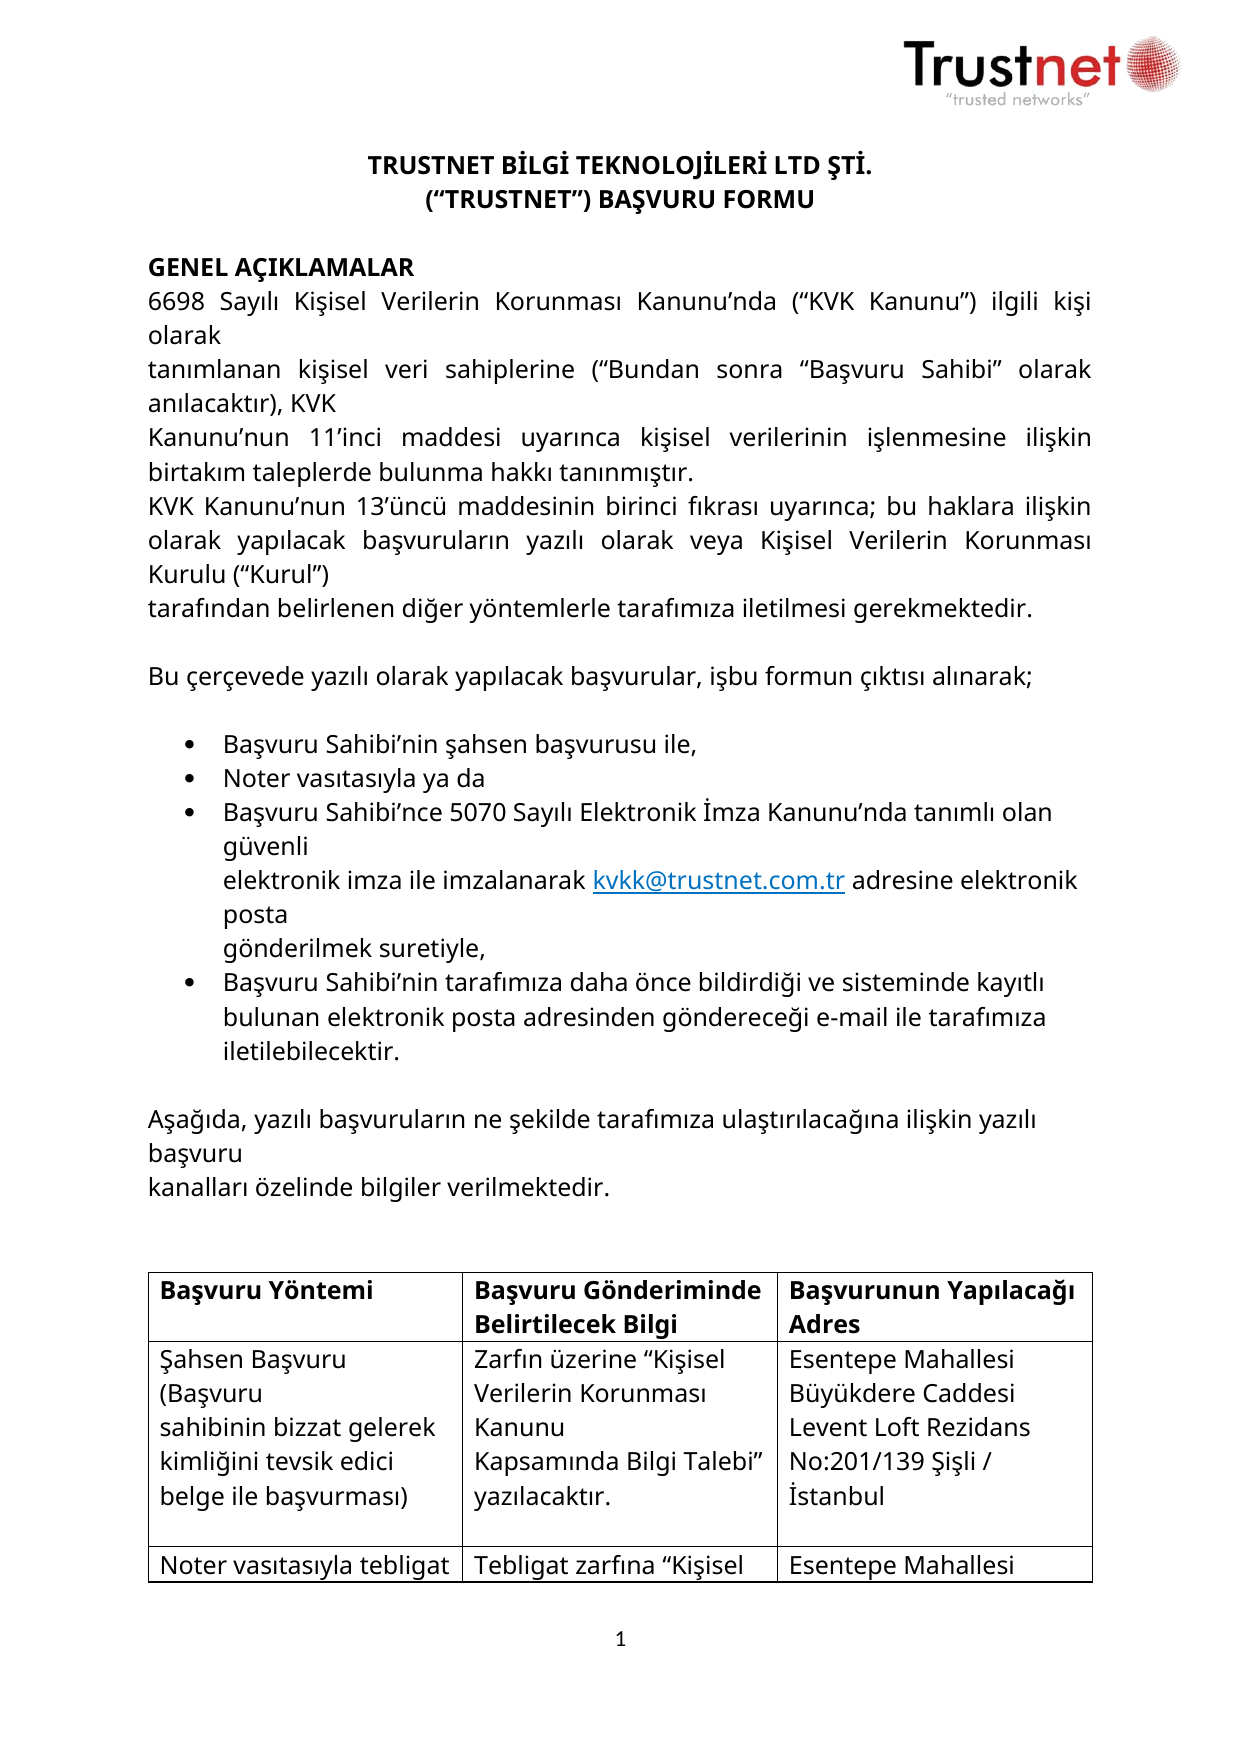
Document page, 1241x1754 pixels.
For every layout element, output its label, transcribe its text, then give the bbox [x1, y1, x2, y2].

list Başvuru Sahibi’nin tarafımıza daha önce bildirdiği ve sisteminde kayıtlı bulunan elektronik posta adresinden göndereceği e-mail ile tarafımıza iletilebilecektir. [185, 965, 1093, 1067]
text (“TRUSTNET”) BAŞVURU FORMU [148, 182, 1093, 216]
table_cell Şahsen Başvuru (Başvuru sahibinin bizzat gelerek kimliğini tevsik edici belge ile başvurması) [149, 1342, 462, 1546]
table_cell Zarfın üzerine “Kişisel Verilerin Korunması Kanunu Kapsamında Bilgi Talebi” yazılacaktır. [463, 1342, 777, 1546]
text kanalları özelinde bilgiler verilmektedir. [148, 1169, 1093, 1203]
text Aşağıda, yazılı başvuruların ne şekilde tarafımıza ulaştırılacağına ilişkin yazılı başvuru [148, 1101, 1093, 1169]
table_header Başvuru Gönderiminde Belirtilecek Bilgi [463, 1273, 777, 1341]
list Başvuru Sahibi’nin şahsen başvurusu ile, [185, 727, 1093, 761]
list Noter vasıtasıyla ya da [185, 761, 1093, 795]
text tanımlanan kişisel veri sahiplerine (“Bundan sonra “Başvuru Sahibi” olarak anılacaktır), KVK [148, 352, 1093, 420]
text Bu çerçevede yazılı olarak yapılacak başvurular, işbu formun çıktısı alınarak; [148, 658, 1093, 693]
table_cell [463, 1547, 777, 1581]
list Başvuru Sahibi’nce 5070 Sayılı Elektronik İmza Kanunu’nda tanımlı olan güvenli [185, 795, 1093, 863]
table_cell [149, 1547, 462, 1581]
list elektronik imza ile imzalanarak kvkk@trustnet.com.tr adresine elektronik posta [223, 863, 1093, 931]
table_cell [778, 1547, 1092, 1581]
text Kanunu’nun 11’inci maddesi uyarınca kişisel verilerinin işlenmesine ilişkin birtakım taleplerde bulunma hakkı tanınmıştır. [148, 420, 1093, 488]
table_cell Esentepe Mahallesi Büyükdere Caddesi Levent Loft Rezidans No:201/139 Şişli / İstanbul [778, 1342, 1092, 1546]
text TRUSTNET BİLGİ TEKNOLOJİLERİ LTD ŞTİ. [148, 148, 1093, 182]
text tarafından belirlenen diğer yöntemlerle tarafımıza iletilmesi gerekmektedir. [148, 590, 1093, 624]
list gönderilmek suretiyle, [223, 931, 1093, 965]
text 6698 Sayılı Kişisel Verilerin Korunması Kanunu’nda (“KVK Kanunu”) ilgili kişi olarak [148, 284, 1093, 352]
table_header Başvuru Yöntemi [149, 1273, 462, 1341]
text GENEL AÇIKLAMALAR [148, 250, 1093, 284]
table_header Başvurunun Yapılacağı Adres [778, 1273, 1092, 1341]
text KVK Kanunu’nun 13’üncü maddesinin birinci fıkrası uyarınca; bu haklara ilişkin olarak yapılacak başvuruların yazılı olarak veya Kişisel Verilerin Korunması Kurulu (“Kurul”) [148, 488, 1093, 590]
picture [868, 13, 1220, 127]
